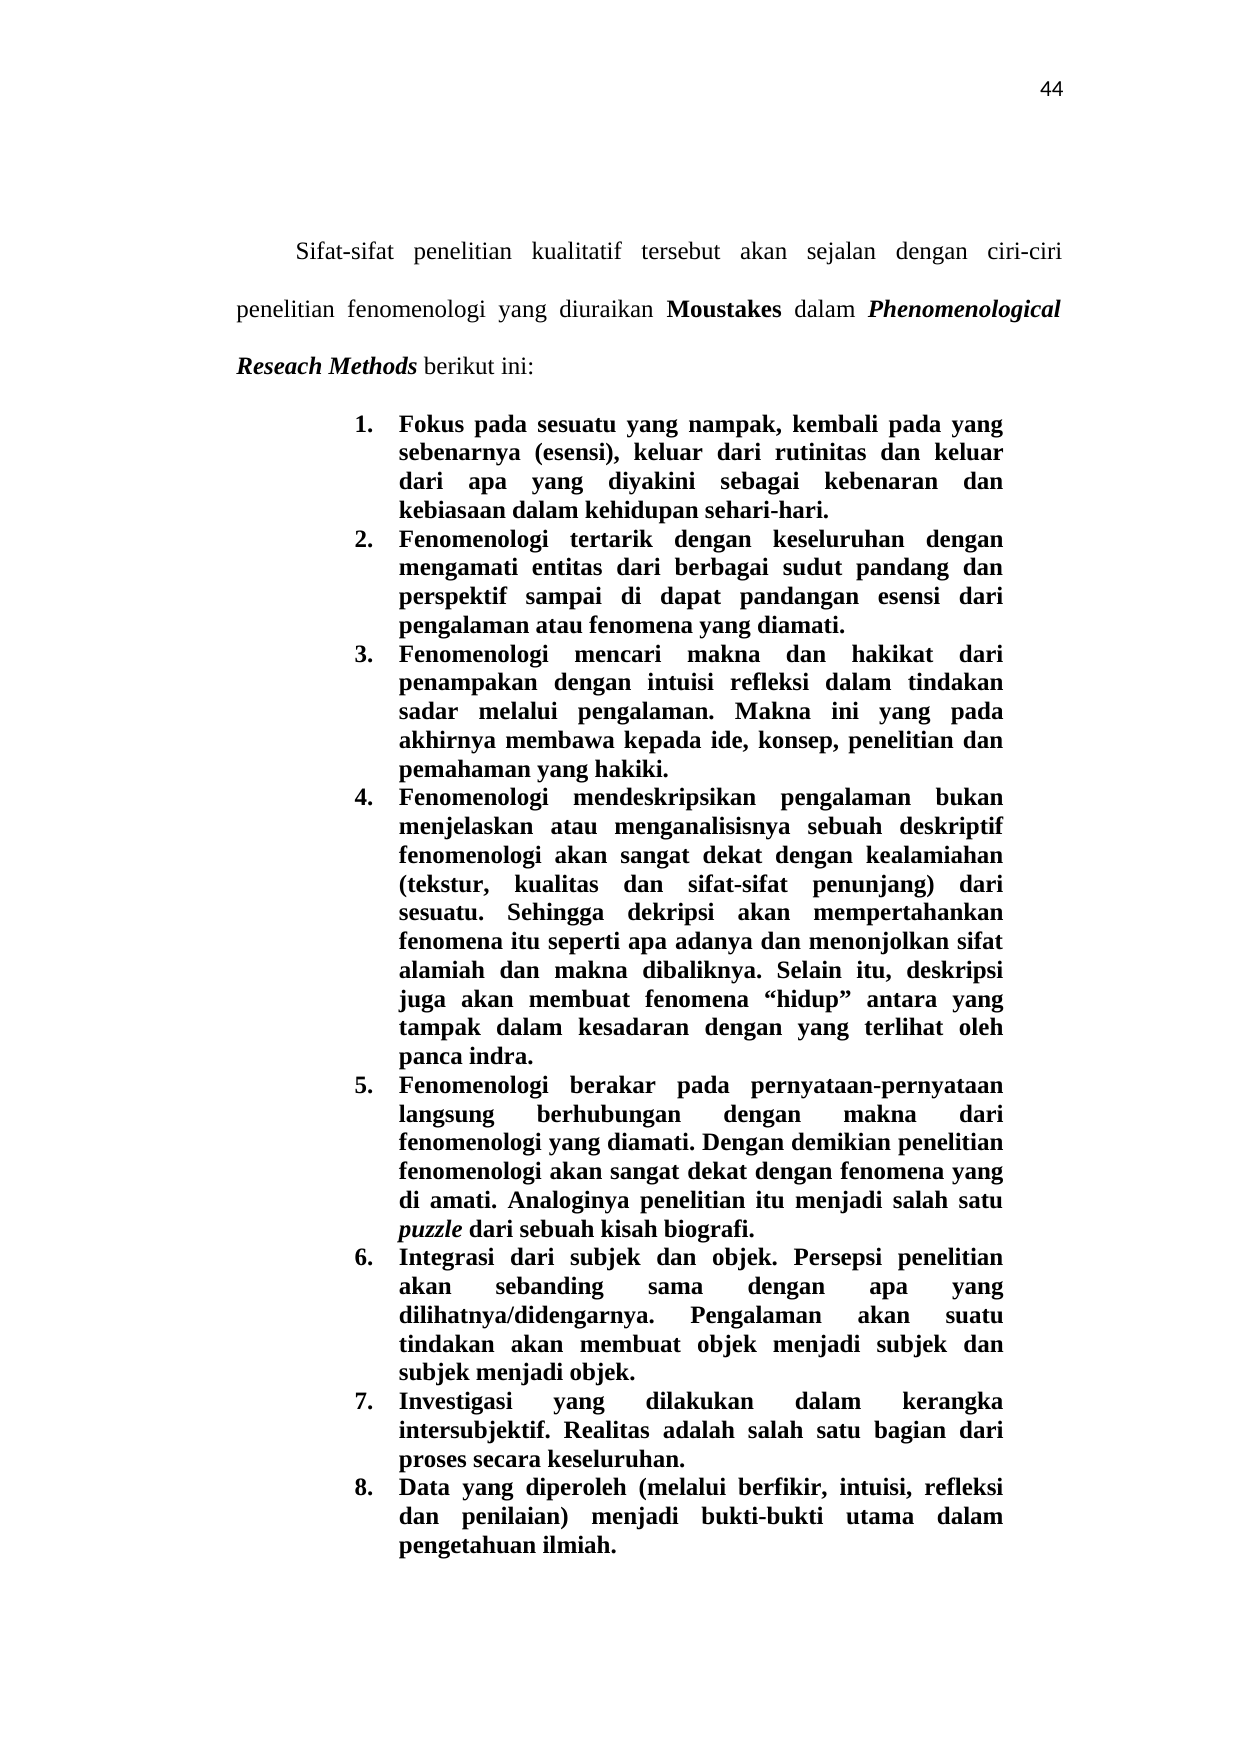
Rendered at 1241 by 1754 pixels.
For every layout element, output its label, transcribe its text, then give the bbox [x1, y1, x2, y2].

list Integrasi dari subjek dan objek. Persepsi penelitian akan sebanding sama dengan apa yang dilihatnya/didengarnya. Pengalaman akan suatu tindakan akan membuat objek menjadi subjek dan subjek menjadi objek. [354, 1242, 1004, 1386]
list Fenomenologi mencari makna dan hakikat dari penampakan dengan intuisi refleksi dalam tindakan sadar melalui pengalaman. Makna ini yang pada akhirnya membawa kepada ide, konsep, penelitian dan pemahaman yang hakiki. [354, 639, 1004, 782]
list Fenomenologi mendeskripsikan pengalaman bukan menjelaskan atau menganalisisnya sebuah deskriptif fenomenologi akan sangat dekat dengan kealamiahan (tekstur, kualitas dan sifat-sifat penunjang) dari sesuatu. Sehingga dekripsi akan mempertahankan fenomena itu seperti apa adanya dan menonjolkan sifat alamiah dan makna dibaliknya. Selain itu, deskripsi juga akan membuat fenomena “hidup” antara yang tampak dalam kesadaran dengan yang terlihat oleh panca indra. [354, 782, 1004, 1070]
list Investigasi yang dilakukan dalam kerangka intersubjektif. Realitas adalah salah satu bagian dari proses secara keseluruhan. [354, 1386, 1004, 1472]
list Data yang diperoleh (melalui berfikir, intuisi, refleksi dan penilaian) menjadi bukti-bukti utama dalam pengetahuan ilmiah. [354, 1472, 1004, 1559]
list Fokus pada sesuatu yang nampak, kembali pada yang sebenarnya (esensi), keluar dari rutinitas dan keluar dari apa yang diyakini sebagai kebenaran dan kebiasaan dalam kehidupan sehari-hari. [354, 409, 1004, 524]
list Fenomenologi berakar pada pernyataan-pernyataan langsung berhubungan dengan makna dari fenomenologi yang diamati. Dengan demikian penelitian fenomenologi akan sangat dekat dengan fenomena yang di amati. Analoginya penelitian itu menjadi salah satu puzzle dari sebuah kisah biografi. [354, 1070, 1004, 1242]
text Sifat-sifat penelitian kualitatif tersebut akan sejalan dengan ciri-ciri penelitian fenomenologi yang diuraikan Moustakes dalam Phenomenological Reseach Methods berikut ini: [236, 236, 1063, 380]
list Fenomenologi tertarik dengan keseluruhan dengan mengamati entitas dari berbagai sudut pandang dan perspektif sampai di dapat pandangan esensi dari pengalaman atau fenomena yang diamati. [354, 524, 1004, 639]
